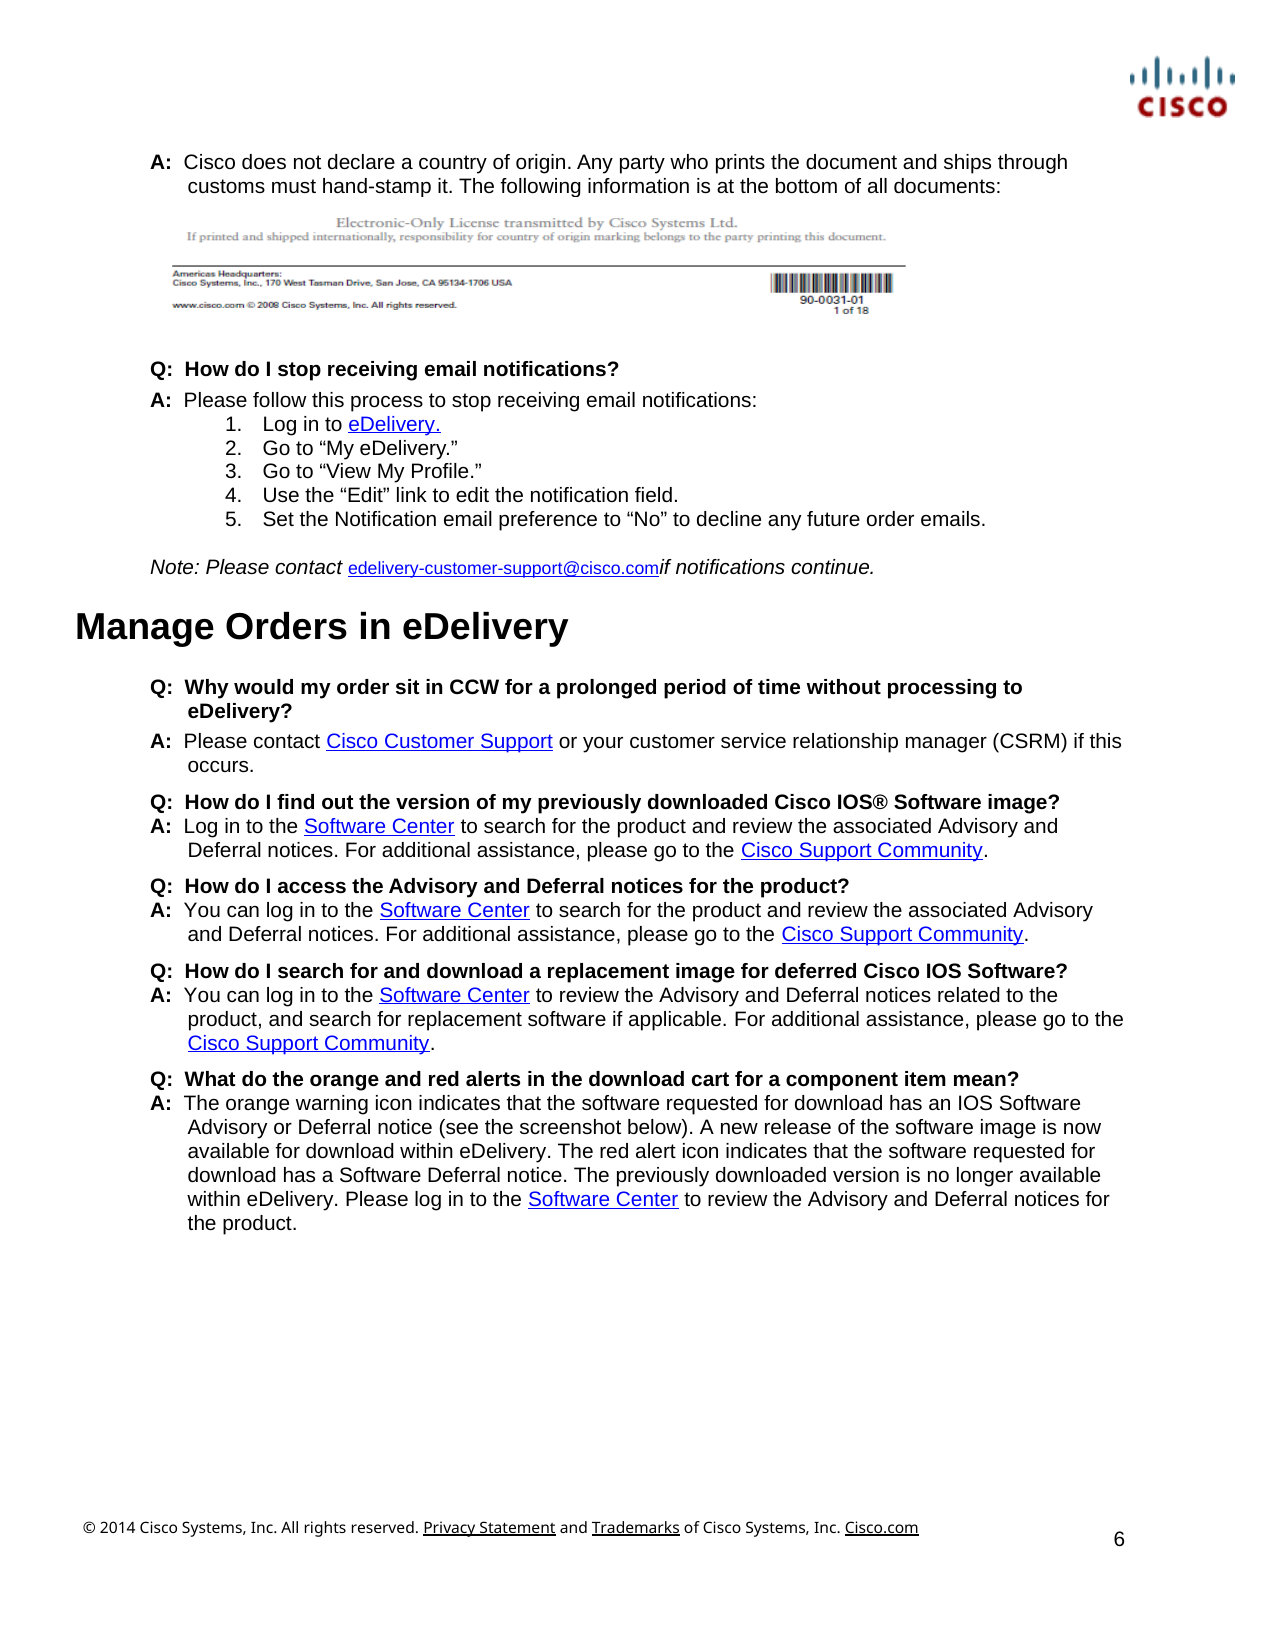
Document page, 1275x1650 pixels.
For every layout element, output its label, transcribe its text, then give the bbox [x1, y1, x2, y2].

subtitle Manage Orders in eDelivery [75, 604, 1125, 647]
list Set the Notification email preference to “No” to decline any future order emails. [225, 507, 1125, 531]
subtitle Q: How do I stop receiving email notifications? [150, 357, 1125, 381]
list Go to “My eDelivery.” [225, 435, 1125, 459]
list Log in to eDelivery. [225, 411, 1125, 435]
text A: Please follow this process to stop receiving email notifications: [150, 387, 1125, 411]
picture [150, 197, 917, 327]
text A: Log in to the Software Center to search for the product and review the associated Advisory and Deferral notices. For additional assistance, please go to the Cisco Support Community. [150, 814, 1125, 862]
text A: You can log in to the Software Center to search for the product and review the associated Advisory and Deferral notices. For additional assistance, please go to the Cisco Support Community. [150, 898, 1125, 946]
list Go to “View My Profile.” [225, 459, 1125, 483]
subtitle Q: How do I search for and download a replacement image for deferred Cisco IOS Software? [150, 958, 1125, 982]
subtitle Q: What do the orange and red alerts in the download cart for a component item mean? [150, 1067, 1125, 1091]
subtitle Q: How do I find out the version of my previously downloaded Cisco IOS® Software image? [150, 790, 1125, 814]
text A: The orange warning icon indicates that the software requested for download has an IOS Software Advisory or Deferral notice (see the screenshot below). A new release of the software image is now available for download within eDelivery. The red alert icon indicates that the software requested for download has a Software Deferral notice. The previously downloaded version is no longer available within eDelivery. Please log in to the Software Center to review the Advisory and Deferral notices for the product. [150, 1091, 1125, 1234]
subtitle Q: How do I access the Advisory and Deferral notices for the product? [150, 874, 1125, 898]
subtitle Q: Why would my order sit in CCW for a prolonged period of time without processing to eDelivery? [150, 675, 1125, 723]
list Use the “Edit” link to edit the notification field. [225, 483, 1125, 507]
text A: You can log in to the Software Center to review the Advisory and Deferral notices related to the product, and search for replacement software if applicable. For additional assistance, please go to the Cisco Support Community. [150, 982, 1125, 1054]
text A: Please contact Cisco Customer Support or your customer service relationship manager (CSRM) if this occurs. [150, 729, 1125, 777]
text A: Cisco does not declare a country of origin. Any party who prints the document and ships through customs must hand-stamp it. The following information is at the bottom of all documents: [150, 150, 1125, 198]
picture [1130, 55, 1235, 118]
text Note: Please contact edelivery-customer-support@cisco.comif notifications continue. [150, 555, 1125, 579]
